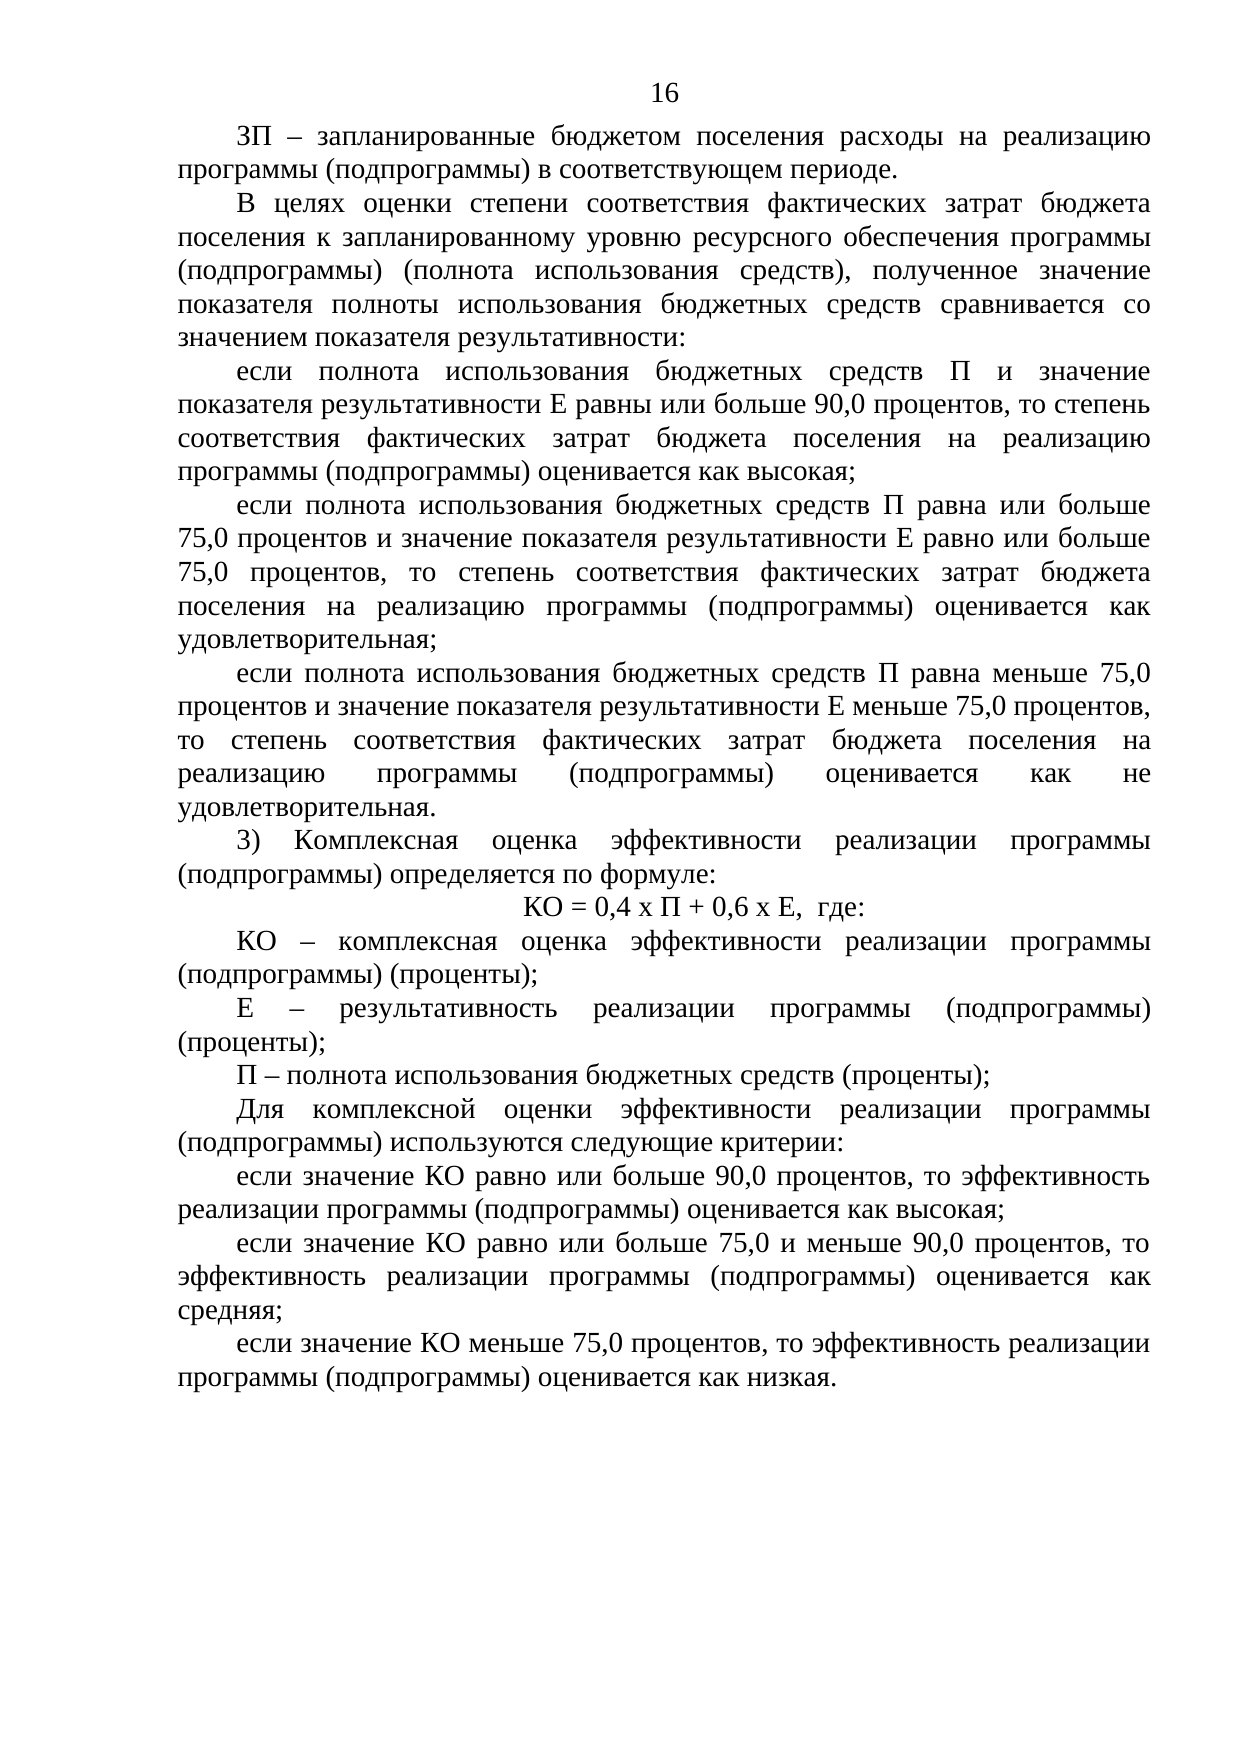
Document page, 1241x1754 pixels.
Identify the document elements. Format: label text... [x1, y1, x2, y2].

text В целях оценки степени соответствия фактических затрат бюджета поселения к запланированному уровню ресурсного обеспечения программы (подпрограммы) (полнота использования средств), полученное значение показателя полноты использования бюджетных средств сравнивается со значением показателя результативности: [177, 185, 1152, 353]
text если значение КО равно или больше 90,0 процентов, то эффективность реализации программы (подпрограммы) оценивается как высокая; [177, 1158, 1152, 1225]
text КО = 0,4 x П + 0,6 x Е, где: [177, 889, 1152, 923]
text если значение КО меньше 75,0 процентов, то эффективность реализации программы (подпрограммы) оценивается как низкая. [177, 1326, 1152, 1393]
text если значение КО равно или больше 75,0 и меньше 90,0 процентов, то эффективность реализации программы (подпрограммы) оценивается как средняя; [177, 1225, 1152, 1326]
text Е – результативность реализации программы (подпрограммы) (проценты); [177, 990, 1152, 1057]
text если полнота использования бюджетных средств П и значение показателя результативности Е равны или больше 90,0 процентов, то степень соответствия фактических затрат бюджета поселения на реализацию программы (подпрограммы) оценивается как высокая; [177, 353, 1152, 487]
text ЗП – запланированные бюджетом поселения расходы на реализацию программы (подпрограммы) в соответствующем периоде. [177, 118, 1152, 185]
text 3) Комплексная оценка эффективности реализации программы (подпрограммы) определяется по формуле: [177, 822, 1152, 889]
text если полнота использования бюджетных средств П равна или больше 75,0 процентов и значение показателя результативности Е равно или больше 75,0 процентов, то степень соответствия фактических затрат бюджета поселения на реализацию программы (подпрограммы) оценивается как удовлетворительная; [177, 487, 1152, 655]
text если полнота использования бюджетных средств П равна меньше 75,0 процентов и значение показателя результативности Е меньше 75,0 процентов, то степень соответствия фактических затрат бюджета поселения на реализацию программы (подпрограммы) оценивается как не удовлетворительная. [177, 655, 1152, 822]
text Для комплексной оценки эффективности реализации программы (подпрограммы) используются следующие критерии: [177, 1091, 1152, 1158]
text КО – комплексная оценка эффективности реализации программы (подпрограммы) (проценты); [177, 923, 1152, 990]
text П – полнота использования бюджетных средств (проценты); [177, 1057, 1152, 1091]
